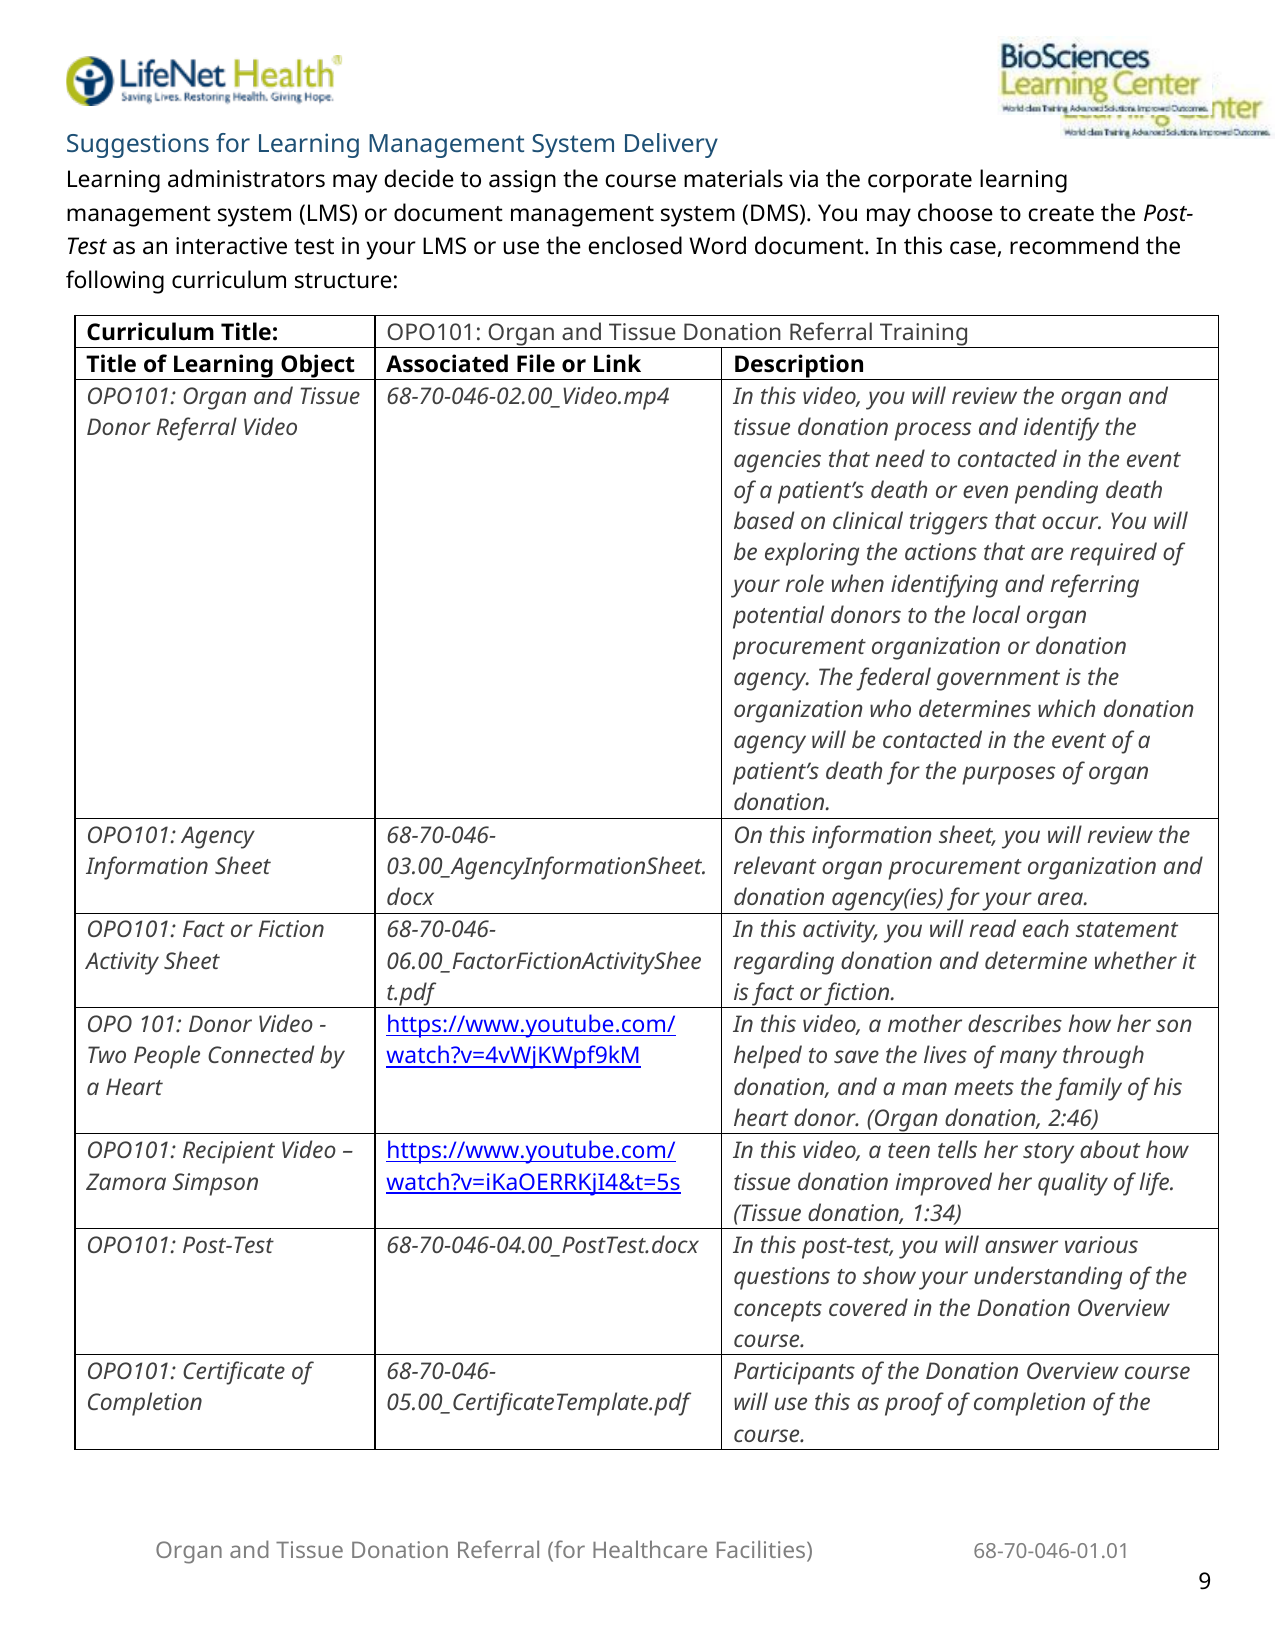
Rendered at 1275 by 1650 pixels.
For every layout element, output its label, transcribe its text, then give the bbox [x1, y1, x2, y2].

table_cell In this video, you will review the organ and tissue donation process and identify the agencies that need to contacted in the event of a patient’s death or even pending death based on clinical triggers that occur. You will be exploring the actions that are required of your role when identifying and referring potential donors to the local organ procurement organization or donation agency. The federal government is the organization who determines which donation agency will be contacted in the event of a patient’s death for the purposes of organ donation. [722, 380, 1218, 818]
table_cell In this video, a mother describes how her son helped to save the lives of many through donation, and a man meets the family of his heart donor. (Organ donation, 2:46) [722, 1008, 1218, 1133]
table_header OPO101: Organ and Tissue Donation Referral Training [376, 316, 1218, 347]
table_header Curriculum Title: [76, 316, 374, 347]
table_cell OPO101: Post-Test [76, 1229, 374, 1354]
table_cell Title of Learning Object [76, 348, 374, 379]
table_cell 68-70-046-05.00_CertificateTemplate.pdf [376, 1355, 721, 1449]
table_cell 68-70-046-02.00_Video.mp4 [376, 380, 721, 818]
table_cell Participants of the Donation Overview course will use this as proof of completion of the course. [722, 1355, 1218, 1449]
table_cell 68-70-046-04.00_PostTest.docx [376, 1229, 721, 1354]
table_cell On this information sheet, you will review the relevant organ procurement organization and donation agency(ies) for your area. [722, 819, 1218, 912]
table_cell In this post-test, you will answer various questions to show your understanding of the concepts covered in the Donation Overview course. [722, 1229, 1218, 1354]
text Learning administrators may decide to assign the course materials via the corporate learning management system (LMS) or document management system (DMS). You may choose to create the Post-Test as an interactive test in your LMS or use the enclosed Word document. In this case, recommend the following curriculum structure: [66, 163, 1219, 295]
table_cell OPO101: Recipient Video – Zamora Simpson [76, 1134, 374, 1228]
table_cell OPO101: Agency Information Sheet [76, 819, 374, 912]
table_cell 68-70-046-03.00_AgencyInformationSheet.docx [376, 819, 721, 912]
subtitle Suggestions for Learning Management System Delivery [66, 126, 1219, 160]
table_cell OPO101: Organ and Tissue Donor Referral Video [76, 380, 374, 818]
table_cell OPO101: Fact or Fiction Activity Sheet [76, 914, 374, 1007]
table_cell In this video, a teen tells her story about how tissue donation improved her quality of life. (Tissue donation, 1:34) [722, 1134, 1218, 1228]
table_cell https://www.youtube.com/watch?v=4vWjKWpf9kM [376, 1008, 721, 1133]
table_cell In this activity, you will read each statement regarding donation and determine whether it is fact or fiction. [722, 914, 1218, 1007]
picture [66, 55, 343, 106]
table_cell OPO101: Certificate of Completion [76, 1355, 374, 1449]
table_cell Associated File or Link [376, 348, 721, 379]
table_cell OPO 101: Donor Video - Two People Connected by a Heart [76, 1008, 374, 1133]
table_cell 68-70-046-06.00_FactorFictionActivitySheet.pdf [376, 914, 721, 1007]
table_cell Description [722, 348, 1218, 379]
table_cell https://www.youtube.com/watch?v=iKaOERRKjI4&t=5s [376, 1134, 721, 1228]
picture [997, 36, 1275, 139]
